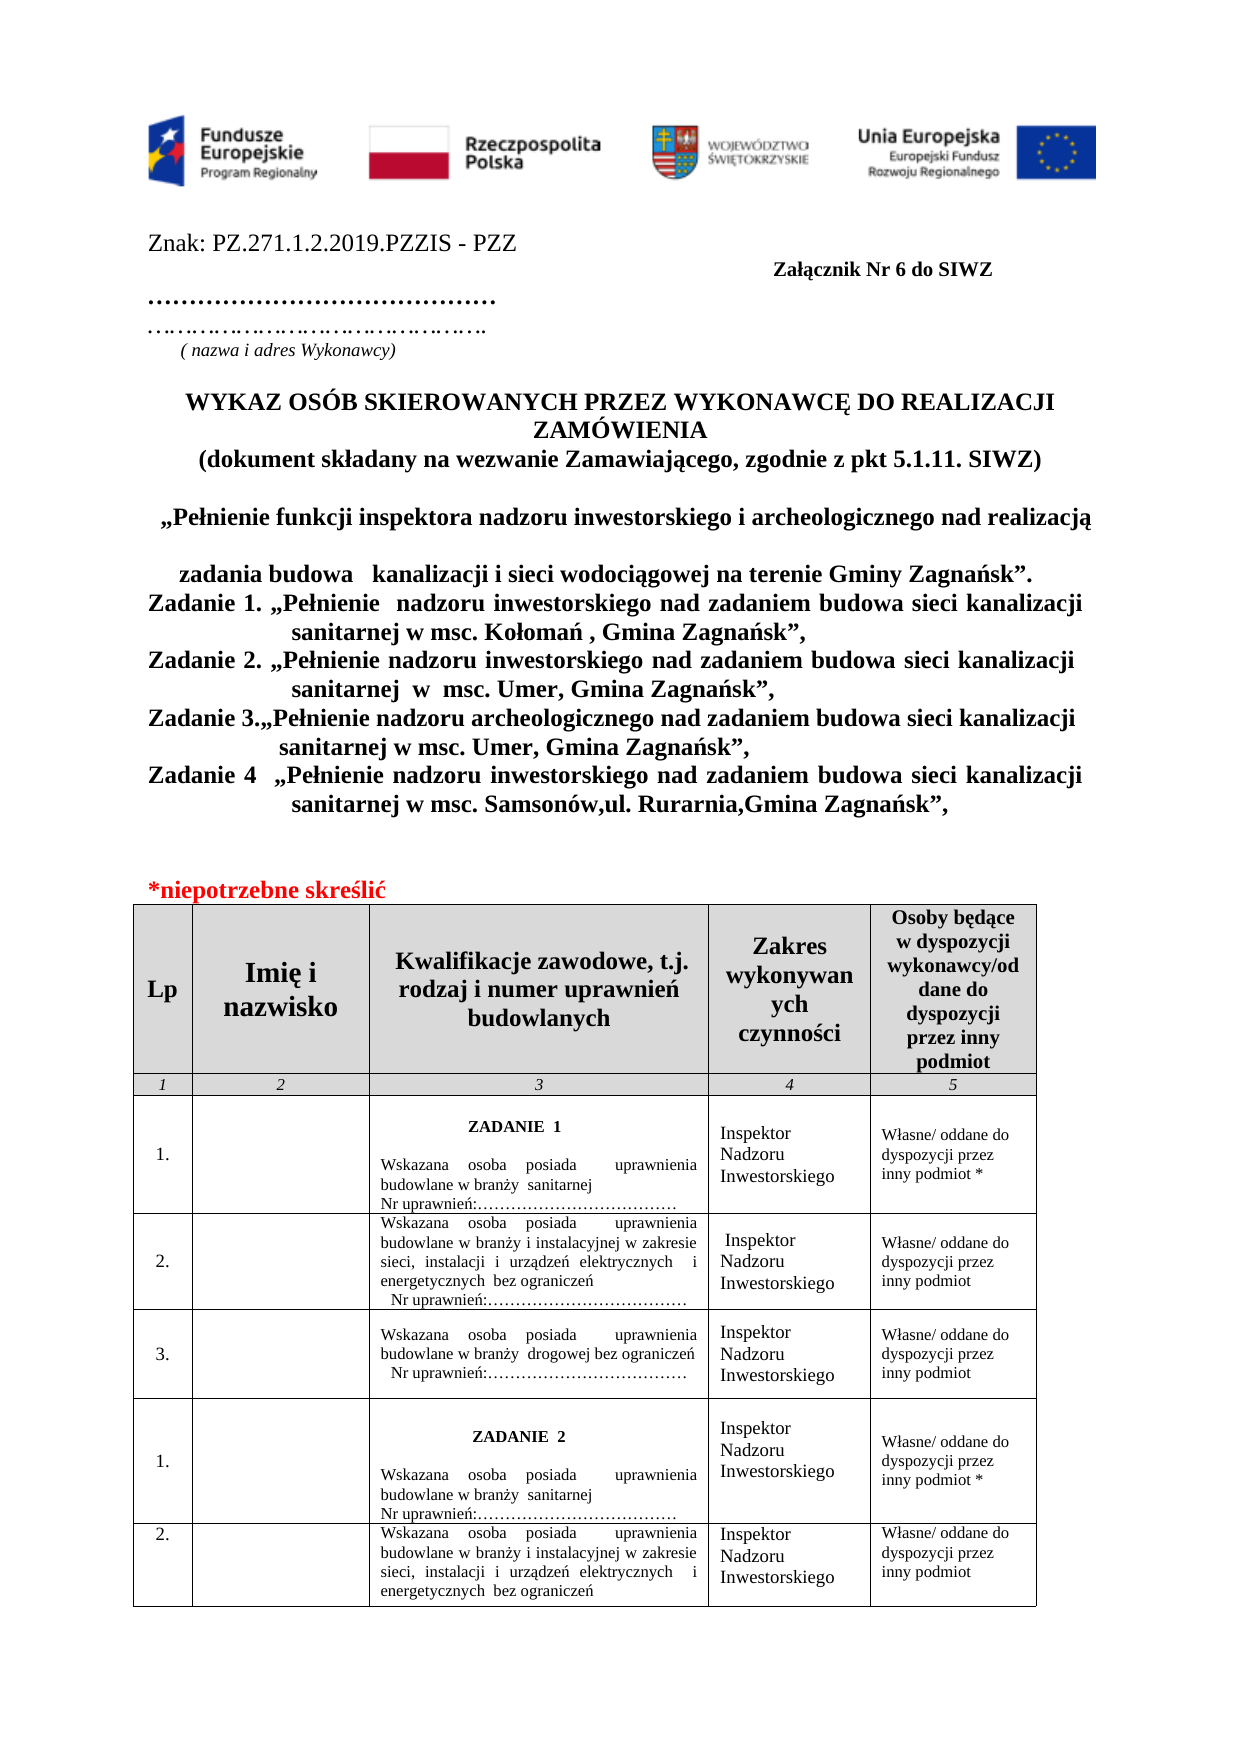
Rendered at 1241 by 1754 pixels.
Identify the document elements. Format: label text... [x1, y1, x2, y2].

table_cell Własne/ oddane do dyspozycji przez inny podmiot * [871, 1399, 1036, 1523]
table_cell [871, 1524, 1036, 1606]
text Zadanie 3.„Pełnienie nadzoru archeologicznego nad zadaniem budowa sieci kanalizacji sanitarnej w msc. Umer, Gmina Zagnańsk”, [148, 703, 1093, 760]
table_cell 2 [193, 1074, 369, 1095]
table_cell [709, 1524, 870, 1606]
text ………………………………………. [148, 310, 1093, 339]
text Zadanie 2. „Pełnienie nadzoru inwestorskiego nad zadaniem budowa sieci kanalizacji sanitarnej w msc. Umer, Gmina Zagnańsk”, [148, 645, 1093, 703]
table_cell [193, 1310, 369, 1398]
table_cell 3. [134, 1310, 192, 1398]
table_cell [193, 1524, 369, 1606]
subtitle Załącznik Nr 6 do SIWZ [148, 257, 993, 281]
table_cell 1 [134, 1074, 192, 1095]
text *niepotrzebne skreślić [148, 875, 1093, 904]
table_cell ZADANIE 1 Wskazana osoba posiada uprawnienia budowlane w branży sanitarnej Nr uprawnień:……………………………… [370, 1096, 708, 1213]
text …………………………………… [148, 281, 1093, 310]
table_cell 5 [871, 1074, 1036, 1095]
table_cell 1. [134, 1399, 192, 1523]
table_cell [193, 1214, 369, 1309]
table_cell 1. [134, 1096, 192, 1213]
table_cell ZADANIE 2 Wskazana osoba posiada uprawnienia budowlane w branży sanitarnej Nr uprawnień:……………………………… [370, 1399, 708, 1523]
table_header Kwalifikacje zawodowe, t.j. rodzaj i numer uprawnień budowlanych [370, 905, 708, 1073]
table_cell Inspektor Nadzoru Inwestorskiego [709, 1096, 870, 1213]
table_cell Własne/ oddane do dyspozycji przez inny podmiot * [871, 1096, 1036, 1213]
table_cell Inspektor Nadzoru Inwestorskiego [709, 1399, 870, 1523]
table_cell Wskazana osoba posiada uprawnienia budowlane w branży drogowej bez ograniczeń Nr uprawnień:……………………………… [370, 1310, 708, 1398]
text ( nazwa i adres Wykonawcy) [148, 339, 1093, 360]
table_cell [370, 1524, 708, 1606]
table_cell [193, 1096, 369, 1213]
table_cell [193, 1399, 369, 1523]
table_cell 3 [370, 1074, 708, 1095]
table_header Imię i nazwisko [193, 905, 369, 1073]
table_cell 4 [709, 1074, 870, 1095]
table_cell Własne/ oddane do dyspozycji przez inny podmiot [871, 1214, 1036, 1309]
table_cell Własne/ oddane do dyspozycji przez inny podmiot [871, 1310, 1036, 1398]
table_cell Inspektor Nadzoru Inwestorskiego [709, 1214, 870, 1309]
text Zadanie 4 „Pełnienie nadzoru inwestorskiego nad zadaniem budowa sieci kanalizacji sanitarnej w msc. Samsonów,ul. Rurarnia,Gmina Zagnańsk”, [148, 760, 1093, 818]
table_header Zakres wykonywanych czynności [709, 905, 870, 1073]
text „Pełnienie funkcji inspektora nadzoru inwestorskiego i archeologicznego nad realizacją zadania budowa kanalizacji i sieci wodociągowej na terenie Gminy Zagnańsk”. [148, 502, 1093, 588]
table_cell 2. [134, 1214, 192, 1309]
table_cell Inspektor Nadzoru Inwestorskiego [709, 1310, 870, 1398]
text (dokument składany na wezwanie Zamawiającego, zgodnie z pkt 5.1.11. SIWZ) [148, 444, 1093, 473]
table_header Osoby będące w dyspozycji wykonawcy/oddane do dyspozycji przez inny podmiot [871, 905, 1036, 1073]
text Zadanie 1. „Pełnienie nadzoru inwestorskiego nad zadaniem budowa sieci kanalizacji sanitarnej w msc. Kołomań , Gmina Zagnańsk”, [148, 588, 1093, 645]
table_cell 2. [134, 1524, 192, 1606]
text WYKAZ OSÓB SKIEROWANYCH PRZEZ WYKONAWCĘ DO REALIZACJI ZAMÓWIENIA [148, 387, 1093, 444]
table_header Lp [134, 905, 192, 1073]
